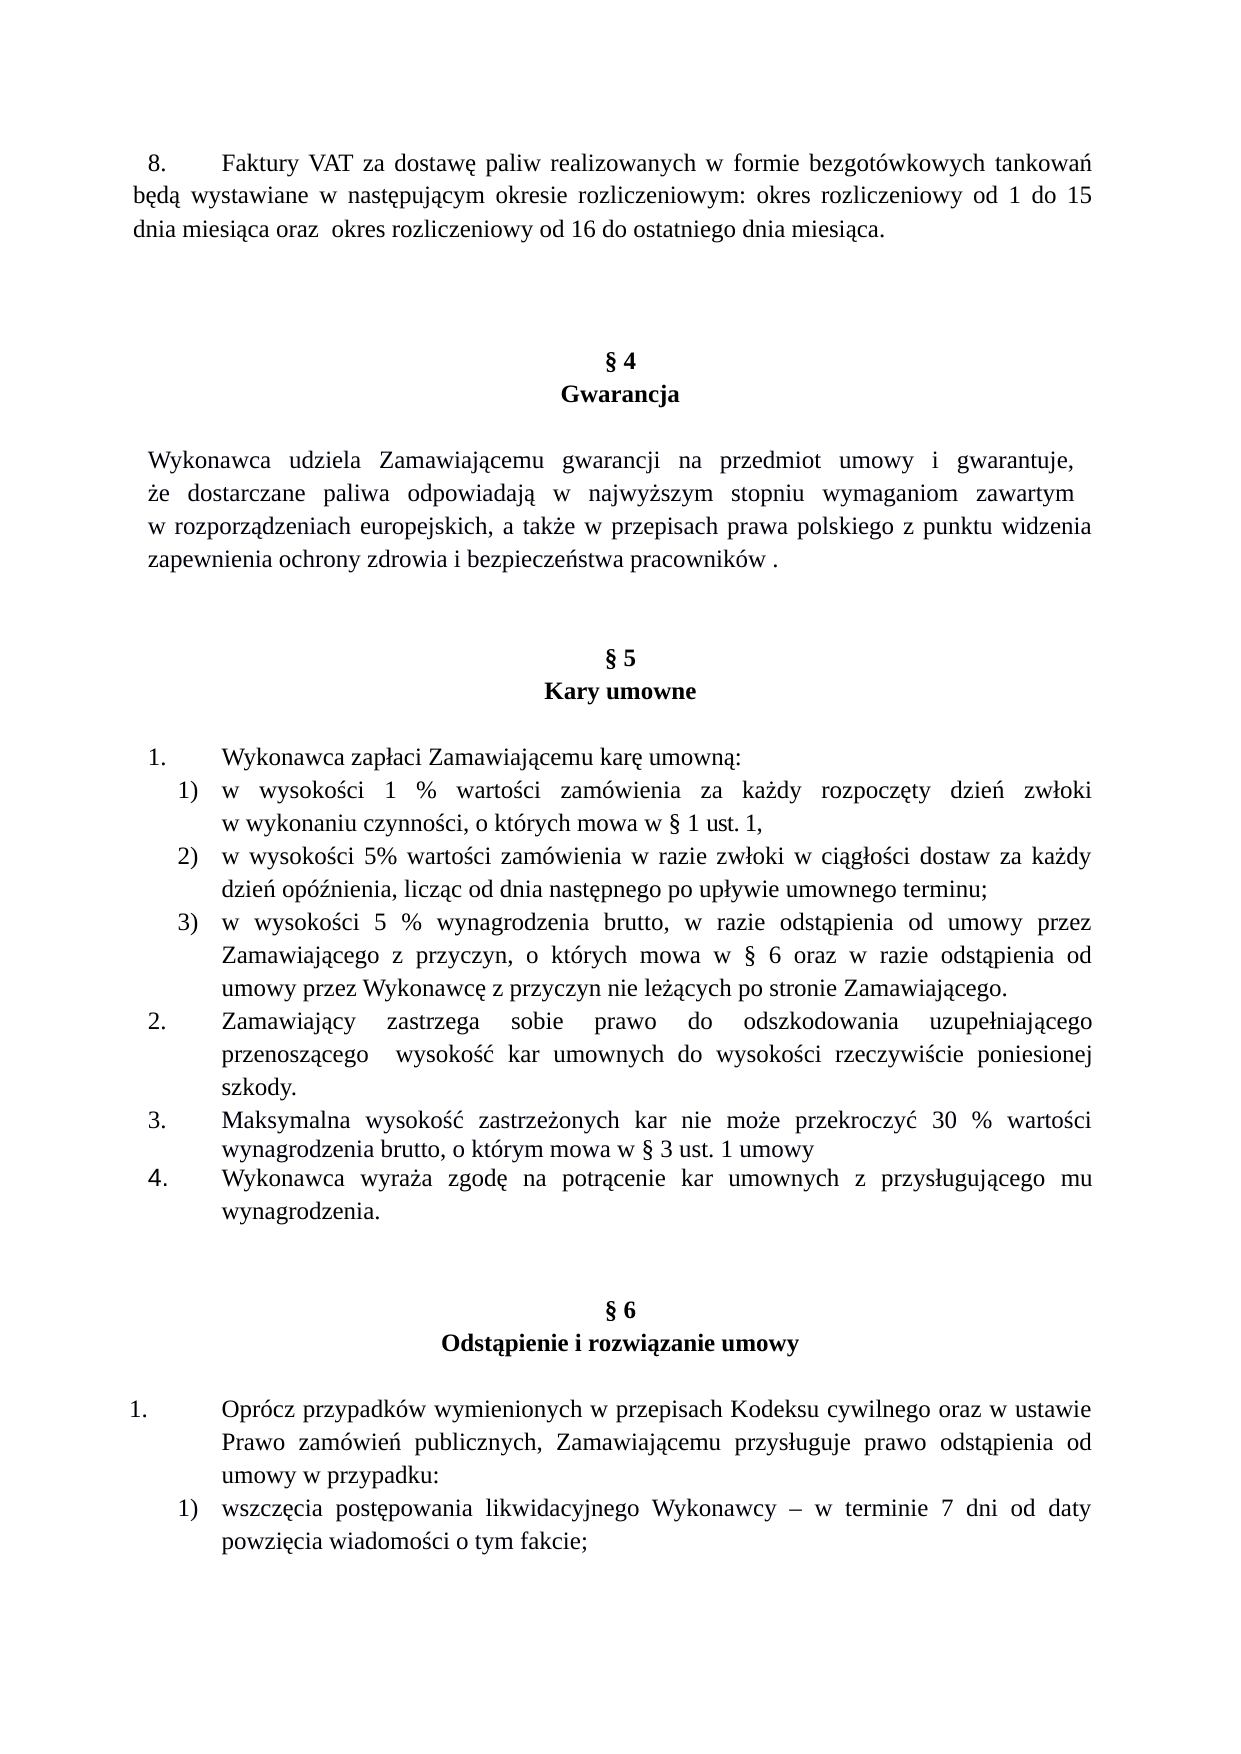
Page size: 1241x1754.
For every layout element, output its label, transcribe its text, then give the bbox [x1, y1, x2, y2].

list Maksymalna wysokość zastrzeżonych kar nie może przekroczyć 30 % wartości wynagrodzenia brutto, o którym mowa w § 3 ust. 1 umowy [148, 1105, 1093, 1163]
list Zamawiający zastrzega sobie prawo do odszkodowania uzupełniającego przenoszącego wysokość kar umownych do wysokości rzeczywiście poniesionej szkody. [148, 1006, 1093, 1101]
list Wykonawca zapłaci Zamawiającemu karę umowną: [148, 742, 1093, 771]
list w wysokości 5% wartości zamówienia w razie zwłoki w ciągłości dostaw za każdy dzień opóźnienia, licząc od dnia następnego po upływie umownego terminu; [177, 841, 1093, 903]
text Wykonawca udziela Zamawiającemu gwarancji na przedmiot umowy i gwarantuje, że dostarczane paliwa odpowiadają w najwyższym stopniu wymaganiom zawartym w rozporządzeniach europejskich, a także w przepisach prawa polskiego z punktu widzenia zapewnienia ochrony zdrowia i bezpieczeństwa pracowników . [148, 445, 1093, 573]
list w wysokości 5 % wynagrodzenia brutto, w razie odstąpienia od umowy przez Zamawiającego z przyczyn, o których mowa w § 6 oraz w razie odstąpienia od umowy przez Wykonawcę z przyczyn nie leżących po stronie Zamawiającego. [177, 907, 1093, 1002]
text Gwarancja [148, 379, 1093, 407]
list Oprócz przypadków wymienionych w przepisach Kodeksu cywilnego oraz w ustawie Prawo zamówień publicznych, Zamawiającemu przysługuje prawo odstąpienia od umowy w przypadku: [148, 1394, 1093, 1489]
list Wykonawca wyraża zgodę na potrącenie kar umownych z przysługującego mu wynagrodzenia. [148, 1163, 1093, 1224]
list wszczęcia postępowania likwidacyjnego Wykonawcy – w terminie 7 dni od daty powzięcia wiadomości o tym fakcie; [177, 1493, 1093, 1555]
text § 5 [148, 643, 1093, 672]
text § 6 [148, 1295, 1093, 1324]
text Kary umowne [148, 676, 1093, 705]
text Odstąpienie i rozwiązanie umowy [148, 1328, 1093, 1357]
list w wysokości 1 % wartości zamówienia za każdy rozpoczęty dzień zwłoki w wykonaniu czynności, o których mowa w § 1 ust. 1, [177, 775, 1093, 837]
list Faktury VAT za dostawę paliw realizowanych w formie bezgotówkowych tankowań będą wystawiane w następującym okresie rozliczeniowym: okres rozliczeniowy od 1 do 15 dnia miesiąca oraz okres rozliczeniowy od 16 do ostatniego dnia miesiąca. [133, 148, 1093, 242]
text § 4 [148, 346, 1093, 374]
